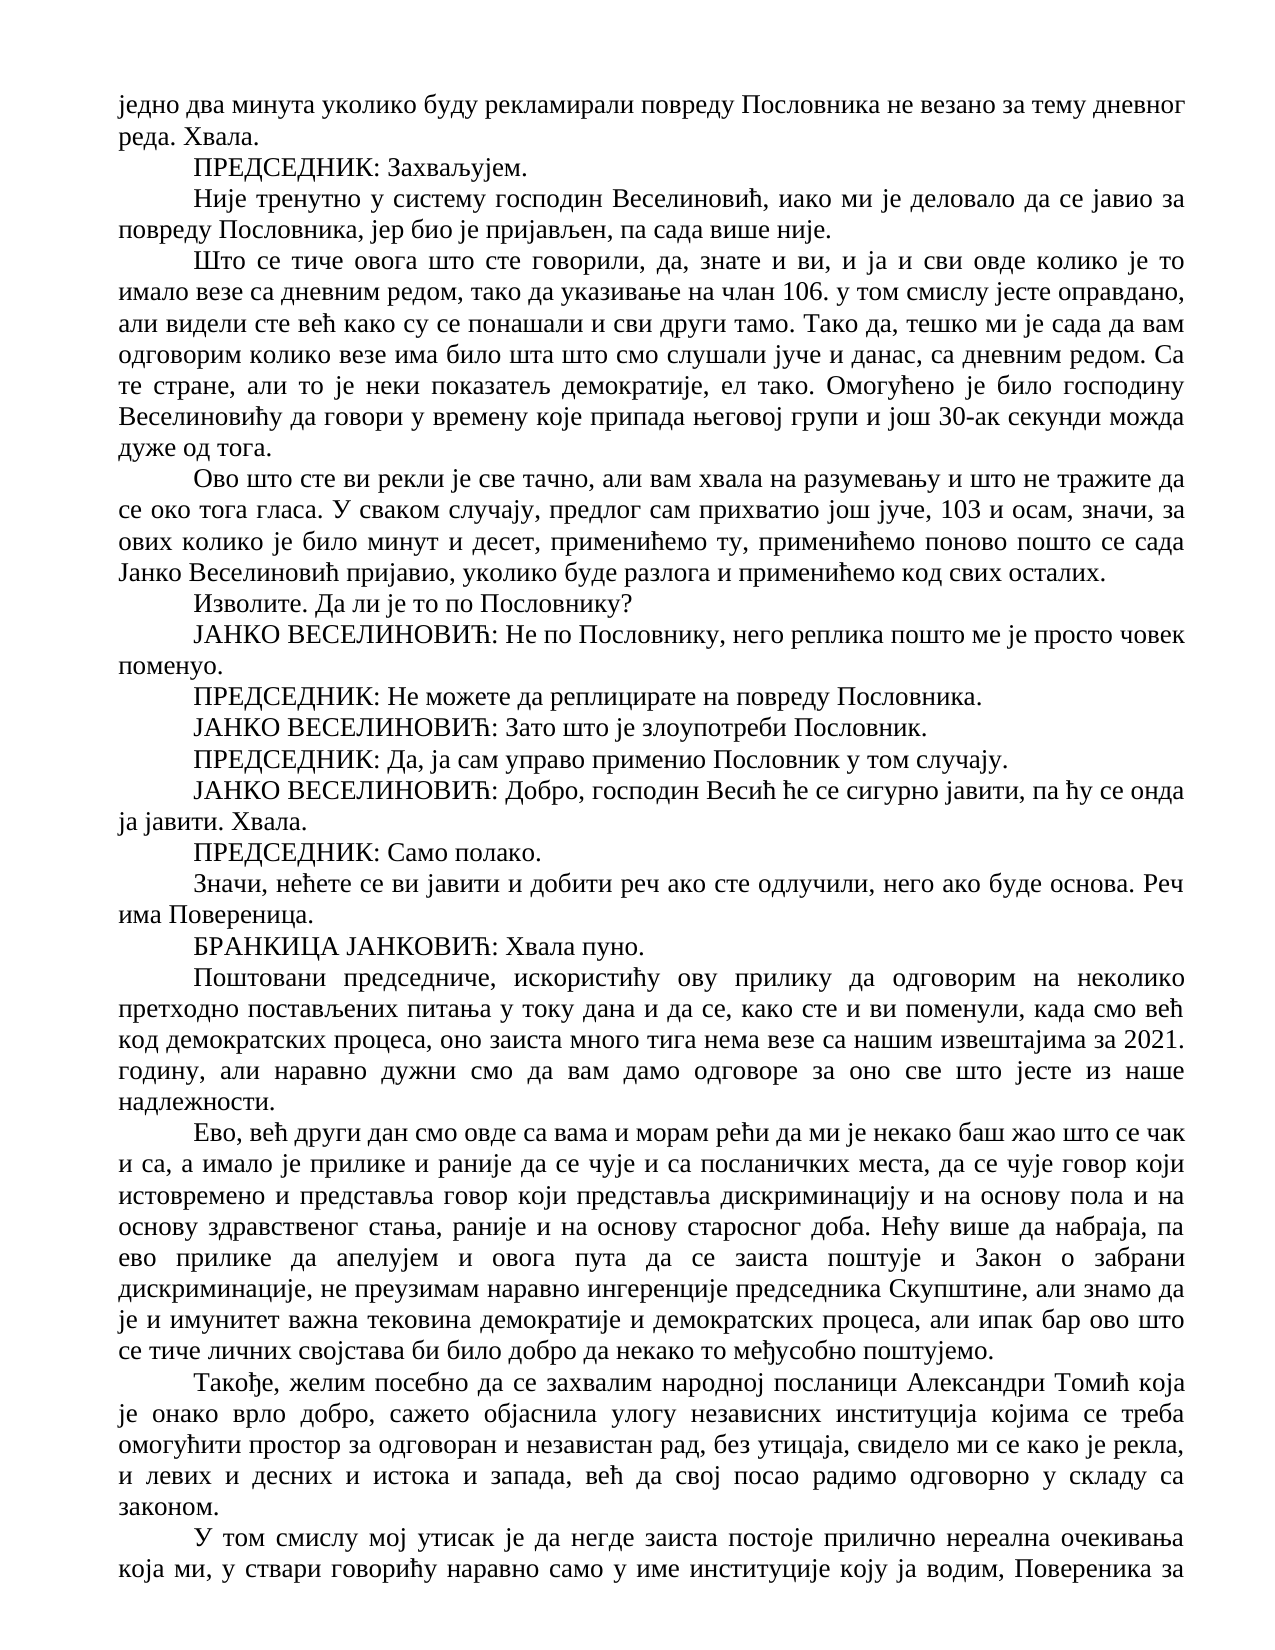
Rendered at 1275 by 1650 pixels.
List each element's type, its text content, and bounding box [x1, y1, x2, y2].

text Што се тиче овога што сте говорили, да, знате и ви, и ја и сви овде колико је то имало везе са дневним редом, тако да указивање на члан 106. у том смислу јесте оправдано, али видели сте већ како су се понашали и сви други тамо. Тако да, тешко ми је сада да вам одговорим колико везе има било шта што смо слушали јуче и данас, са дневним редом. Са те стране, али то је неки показатељ демократије, ел тако. Омогућено је било господину Веселиновићу да говори у времену које припада његовој групи и још 30-ак секунди можда дуже од тога. [118, 244, 1186, 462]
text ЈАНКО ВЕСЕЛИНОВИЋ: Не по Пословнику, него реплика пошто ме је просто човек поменуо. [118, 618, 1186, 680]
text Изволите. Да ли је то по Пословнику? [118, 587, 1186, 618]
text Поштовани председниче, искористићу ову прилику да одговорим на неколико претходно постављених питања у току дана и да се, како сте и ви поменули, када смо већ код демократских процеса, оно заиста много тига нема везе са нашим извештајима за 2021. годину, али наравно дужни смо да вам дамо одговоре за оно све што јесте из наше надлежности. [118, 961, 1186, 1116]
text ПРЕДСЕДНИК: Само полако. [118, 836, 1186, 867]
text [118, 1521, 1186, 1584]
text Ово што сте ви рекли је све тачно, али вам хвала на разумевању и што не тражите да се око тога гласа. У сваком случају, предлог сам прихватио још јуче, 103 и осам, значи, за ових колико је било минут и десет, применићемо ту, применићемо поново пошто се сада Јанко Веселиновић пријавио, уколико буде разлога и применићемо код свих осталих. [118, 462, 1186, 587]
text ПРЕДСЕДНИК: Да, ја сам управо применио Пословник у том случају. [118, 743, 1186, 774]
text ПРЕДСЕДНИК: Не можете да реплицирате на повреду Пословника. [118, 680, 1186, 712]
text БРАНКИЦА ЈАНКОВИЋ: Хвала пуно. [118, 929, 1186, 961]
text Ево, већ други дан смо овде са вама и морам рећи да ми је некако баш жао што се чак и са, а имало је прилике и раније да се чује и са посланичких места, да се чује говор који истовремено и представља говор који представља дискриминацију и на основу пола и на основу здравственог стања, раније и на основу старосног доба. Нећу више да набраја, па ево прилике да апелујем и овога пута да се заиста поштује и Закон о забрани дискриминације, не преузимам наравно ингеренције председника Скупштине, али знамо да је и имунитет важна тековина демократије и демократских процеса, али ипак бар ово што се тиче личних својстава би било добро да некако то међусобно поштујемо. [118, 1116, 1186, 1366]
text ПРЕДСЕДНИК: Захваљујем. [118, 151, 1186, 182]
text Такође, желим посебно да се захвалим народној посланици Александри Томић која је онако врло добро, сажето објаснила улогу независних институција којима се треба омогућити простор за одговоран и независтан рад, без утицаја, свидело ми се како је рекла, и левих и десних и истока и запада, већ да свој посао радимо одговорно у складу са законом. [118, 1366, 1186, 1521]
text ЈАНКО ВЕСЕЛИНОВИЋ: Зато што је злоупотреби Пословник. [118, 712, 1186, 743]
text Није тренутно у систему господин Веселиновић, иако ми је деловало да се јавио за повреду Пословника, јер био је пријављен, па сада више није. [118, 182, 1186, 244]
text ЈАНКО ВЕСЕЛИНОВИЋ: Добро, господин Весић ће се сигурно јавити, па ћу се онда ја јавити. Хвала. [118, 774, 1186, 836]
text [118, 89, 1186, 151]
text Значи, нећете се ви јавити и добити реч ако сте одлучили, него ако буде основа. Реч има Повереница. [118, 867, 1186, 929]
